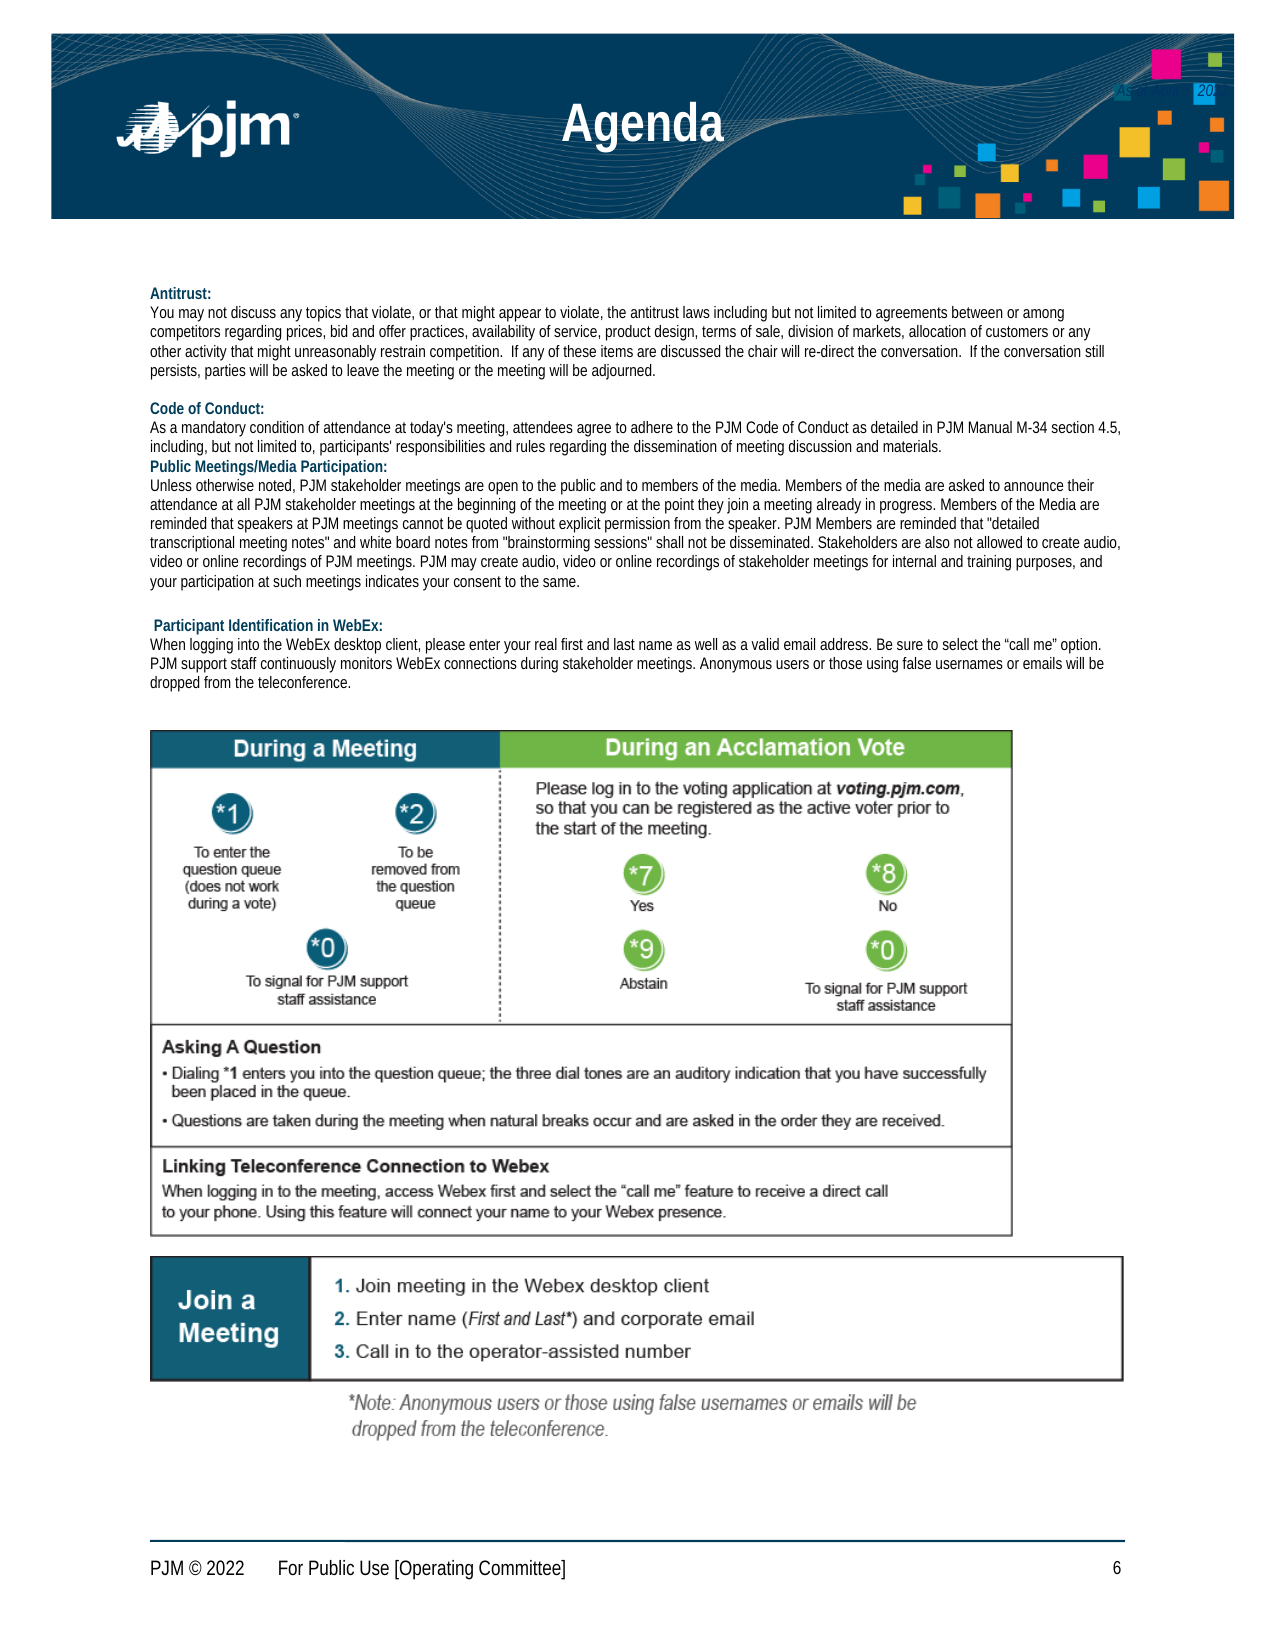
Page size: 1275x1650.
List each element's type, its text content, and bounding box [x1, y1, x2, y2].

text Unless otherwise noted, PJM stakeholder meetings are open to the public and to members of the media. Members of the media are asked to announce their attendance at all PJM stakeholder meetings at the beginning of the meeting or at the point they join a meeting already in progress. Members of the Media are reminded that speakers at PJM meetings cannot be quoted without explicit permission from the speaker. PJM Members are reminded that "detailed transcriptional meeting notes" and white board notes from "brainstorming sessions" shall not be disseminated. Stakeholders are also not allowed to create audio, video or online recordings of PJM meetings. PJM may create audio, video or online recordings of stakeholder meetings for internal and training purposes, and your participation at such meetings indicates your consent to the same. [150, 476, 1125, 591]
subtitle Participant Identification in WebEx: [150, 616, 1125, 635]
title Public Meetings/Media Participation: [150, 456, 1125, 476]
picture [51, 32, 1235, 219]
text As a mandatory condition of attendance at today's meeting, attendees agree to adhere to the PJM Code of Conduct as detailed in PJM Manual M-34 section 4.5, including, but not limited to, participants' responsibilities and rules regarding the dissemination of meeting discussion and materials. [150, 418, 1125, 456]
text You may not discuss any topics that violate, or that might appear to violate, the antitrust laws including but not limited to agreements between or among competitors regarding prices, bid and offer practices, availability of service, product design, terms of sale, division of markets, allocation of customers or any other activity that might unreasonably restrain competition. If any of these items are discussed the chair will re-direct the conversation. If the conversation still persists, parties will be asked to leave the meeting or the meeting will be adjourned. [150, 303, 1125, 380]
text When logging into the WebEx desktop client, please enter your real first and last name as well as a valid email address. Be sure to select the “call me” option. [150, 635, 1125, 654]
picture [150, 730, 1013, 1237]
title Code of Conduct: [150, 399, 1125, 418]
picture [150, 1256, 1124, 1444]
text PJM support staff continuously monitors WebEx connections during stakeholder meetings. Anonymous users or those using false usernames or emails will be dropped from the teleconference. [150, 654, 1125, 692]
subtitle Antitrust: [150, 284, 1125, 303]
